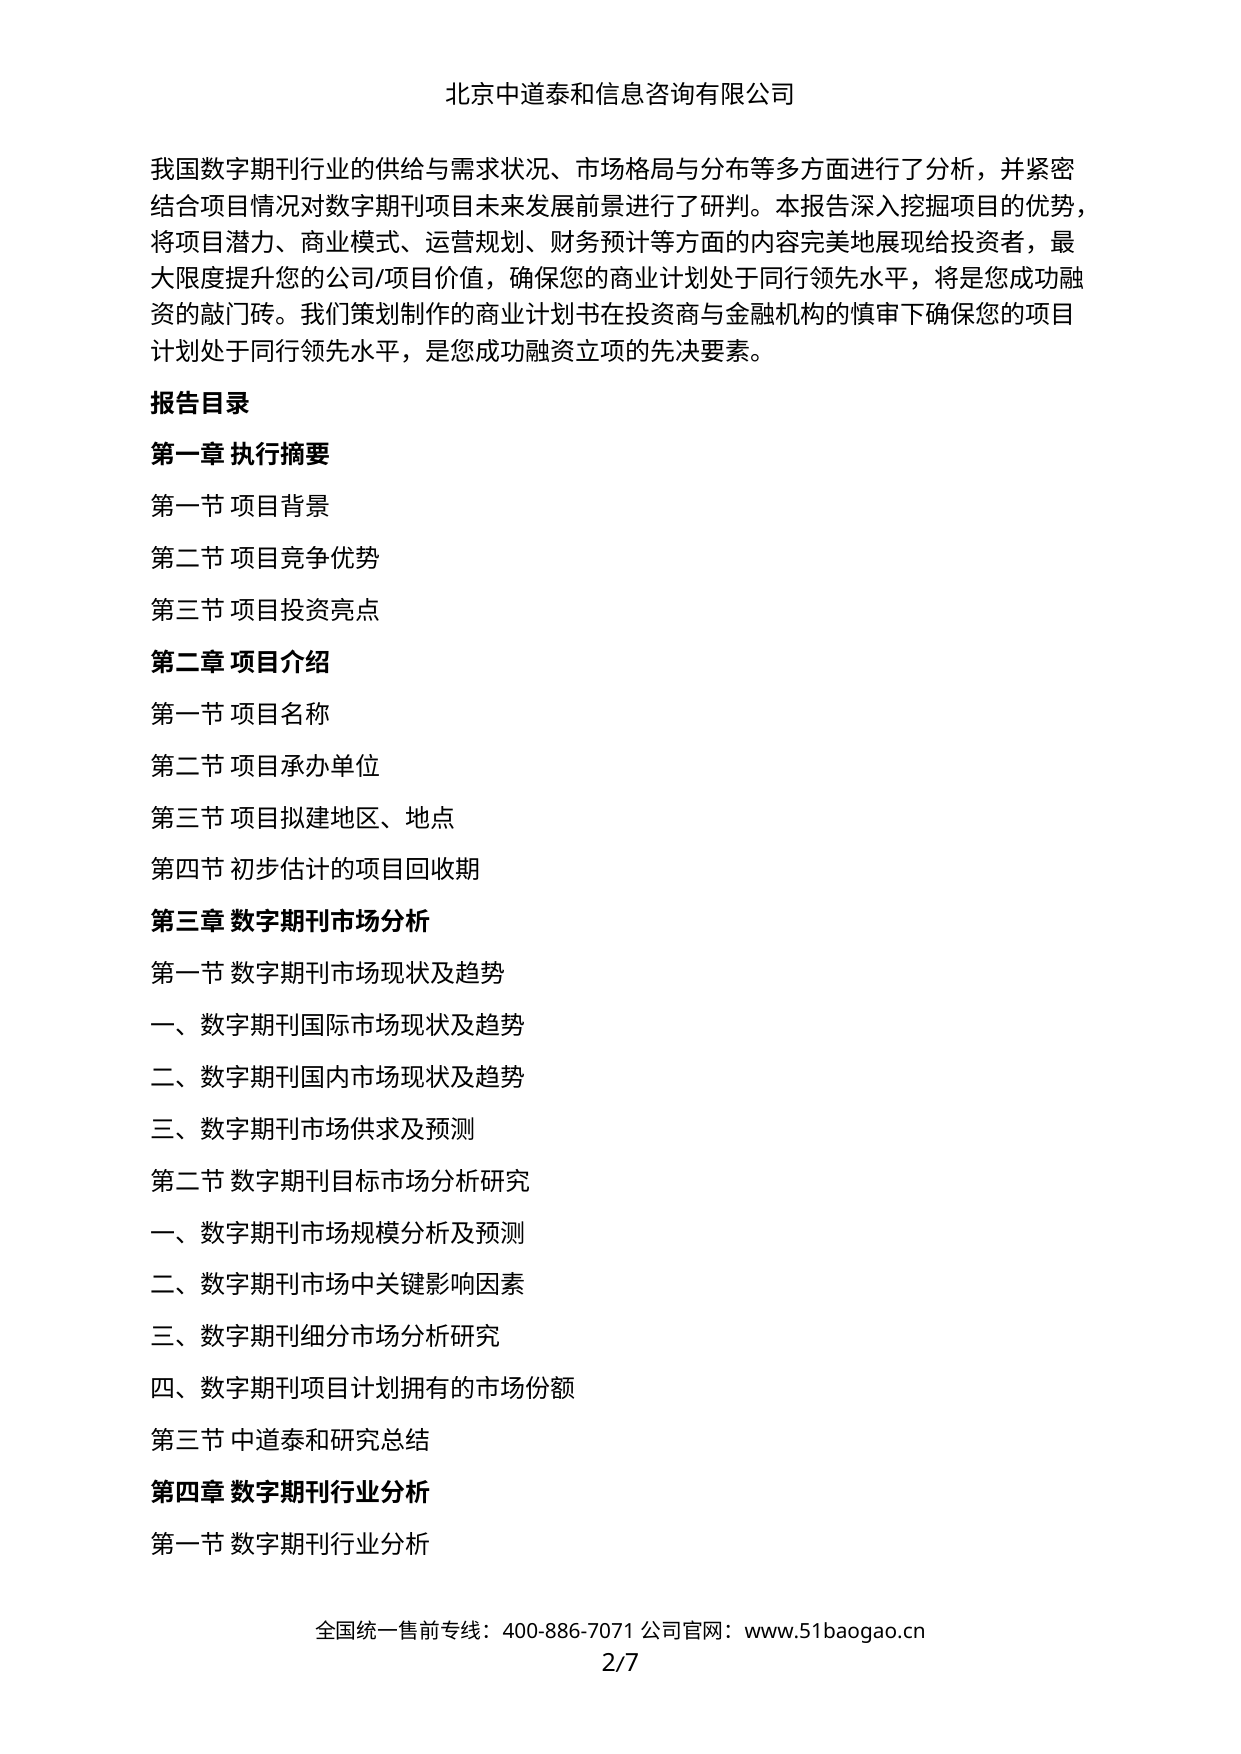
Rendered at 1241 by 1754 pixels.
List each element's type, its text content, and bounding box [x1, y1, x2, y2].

text 一、数字期刊国际市场现状及趋势 [150, 1006, 1090, 1042]
text 四、数字期刊项目计划拥有的市场份额 [150, 1369, 1090, 1405]
text 第一章 执行摘要 [150, 435, 1090, 471]
text 第一节 数字期刊市场现状及趋势 [150, 954, 1090, 990]
text 第三节 项目拟建地区、地点 [150, 798, 1090, 834]
text 第四章 数字期刊行业分析 [150, 1472, 1090, 1509]
text 第一节 项目名称 [150, 694, 1090, 731]
text 报告目录 [150, 383, 1090, 419]
text 三、数字期刊细分市场分析研究 [150, 1317, 1090, 1353]
text 第二章 项目介绍 [150, 642, 1090, 679]
text 一、数字期刊市场规模分析及预测 [150, 1213, 1090, 1249]
text 第三章 数字期刊市场分析 [150, 902, 1090, 938]
text 三、数字期刊市场供求及预测 [150, 1109, 1090, 1146]
text 第四节 初步估计的项目回收期 [150, 850, 1090, 886]
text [150, 150, 1090, 367]
text 二、数字期刊国内市场现状及趋势 [150, 1057, 1090, 1094]
text 第二节 项目竞争优势 [150, 539, 1090, 575]
text 二、数字期刊市场中关键影响因素 [150, 1265, 1090, 1301]
text 第二节 数字期刊目标市场分析研究 [150, 1161, 1090, 1197]
text 第三节 中道泰和研究总结 [150, 1421, 1090, 1457]
text 第二节 项目承办单位 [150, 746, 1090, 782]
text 第三节 项目投资亮点 [150, 591, 1090, 627]
text 第一节 项目背景 [150, 487, 1090, 523]
text 第一节 数字期刊行业分析 [150, 1524, 1090, 1561]
